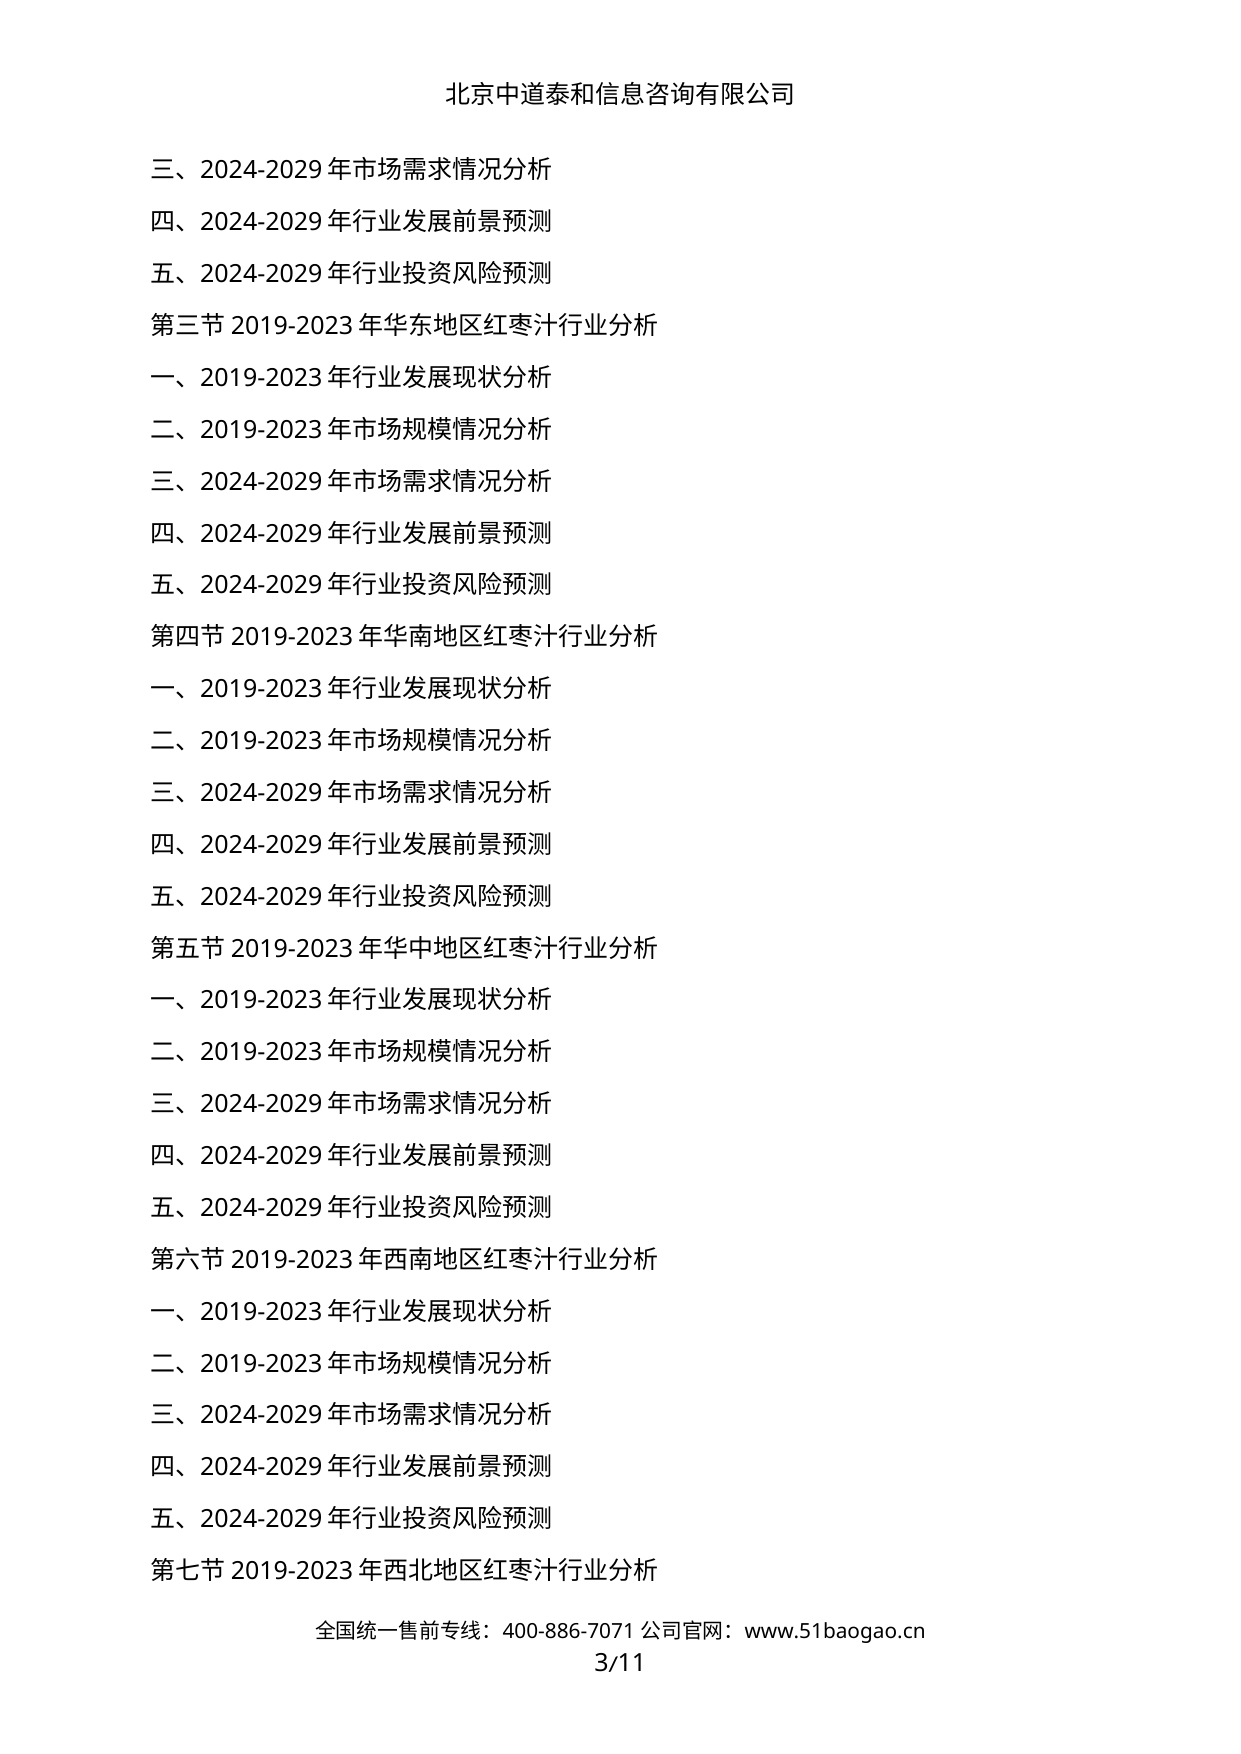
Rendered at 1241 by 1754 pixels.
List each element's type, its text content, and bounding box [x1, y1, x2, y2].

text 四、2024-2029年行业发展前景预测 [150, 1136, 1090, 1172]
text 三、2024-2029年市场需求情况分析 [150, 150, 1090, 186]
text 二、2019-2023年市场规模情况分析 [150, 1343, 1090, 1379]
text 第六节 2019-2023年西南地区红枣汁行业分析 [150, 1239, 1090, 1276]
text 第七节 2019-2023年西北地区红枣汁行业分析 [150, 1551, 1090, 1587]
text 二、2019-2023年市场规模情况分析 [150, 721, 1090, 757]
text 第三节 2019-2023年华东地区红枣汁行业分析 [150, 306, 1090, 342]
text 五、2024-2029年行业投资风险预测 [150, 1499, 1090, 1535]
text 三、2024-2029年市场需求情况分析 [150, 461, 1090, 497]
text 一、2019-2023年行业发展现状分析 [150, 1291, 1090, 1327]
text 二、2019-2023年市场规模情况分析 [150, 1032, 1090, 1068]
text 四、2024-2029年行业发展前景预测 [150, 824, 1090, 861]
text 一、2019-2023年行业发展现状分析 [150, 357, 1090, 394]
text 三、2024-2029年市场需求情况分析 [150, 1395, 1090, 1431]
text 四、2024-2029年行业发展前景预测 [150, 513, 1090, 549]
text 五、2024-2029年行业投资风险预测 [150, 1187, 1090, 1224]
text 一、2019-2023年行业发展现状分析 [150, 980, 1090, 1016]
text 三、2024-2029年市场需求情况分析 [150, 1084, 1090, 1120]
text 五、2024-2029年行业投资风险预测 [150, 876, 1090, 912]
text 四、2024-2029年行业发展前景预测 [150, 1447, 1090, 1483]
text 第四节 2019-2023年华南地区红枣汁行业分析 [150, 617, 1090, 653]
text 二、2019-2023年市场规模情况分析 [150, 409, 1090, 446]
text 五、2024-2029年行业投资风险预测 [150, 254, 1090, 290]
text 三、2024-2029年市场需求情况分析 [150, 772, 1090, 809]
text 第五节 2019-2023年华中地区红枣汁行业分析 [150, 928, 1090, 964]
text 四、2024-2029年行业发展前景预测 [150, 202, 1090, 238]
text 五、2024-2029年行业投资风险预测 [150, 565, 1090, 601]
text 一、2019-2023年行业发展现状分析 [150, 669, 1090, 705]
